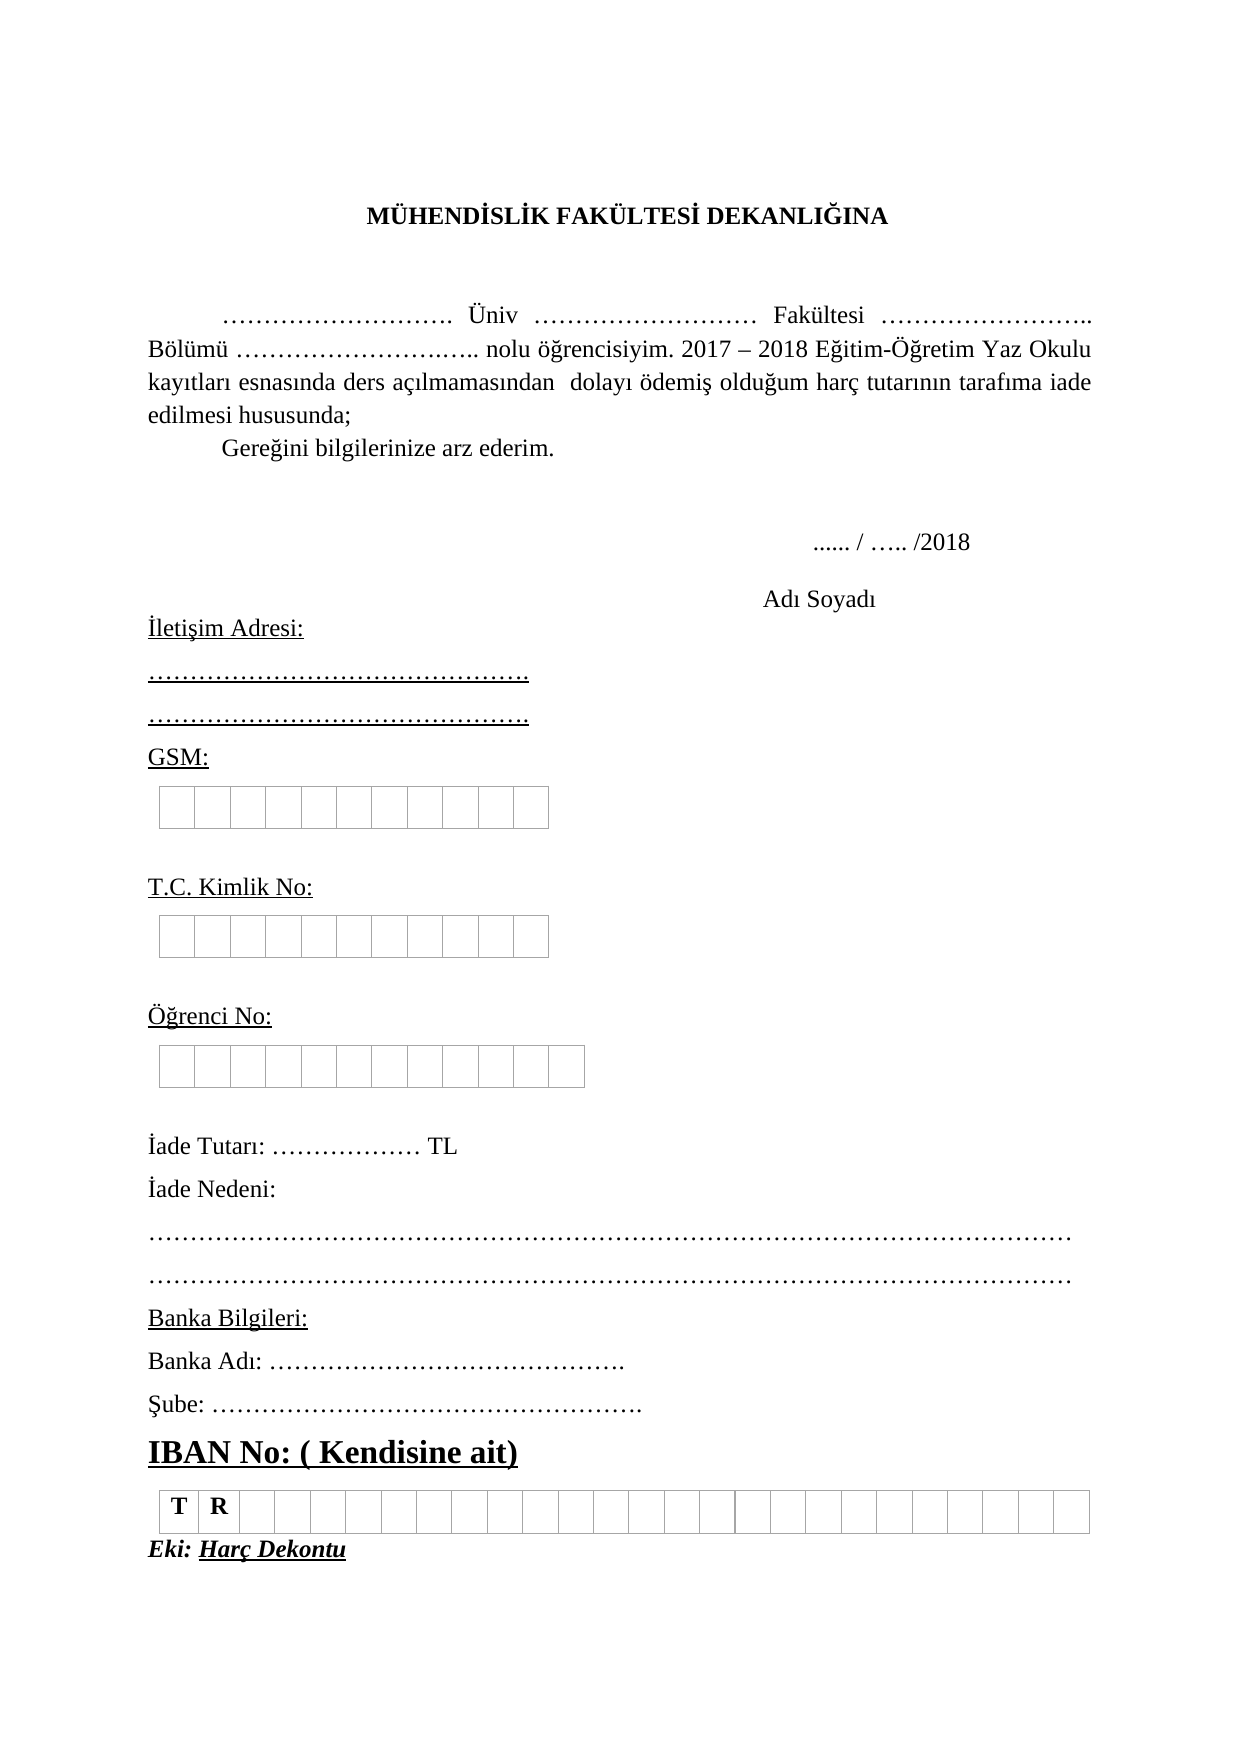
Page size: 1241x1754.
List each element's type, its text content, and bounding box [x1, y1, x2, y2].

table_header [311, 1491, 345, 1533]
table_header [266, 787, 301, 828]
table_header [408, 1046, 442, 1087]
table_header [771, 1491, 805, 1533]
table_header [337, 1046, 371, 1087]
table_header [302, 916, 336, 957]
text Banka Adı: ……………………………………. [148, 1346, 1093, 1375]
table_header [275, 1491, 310, 1533]
table_header [514, 916, 548, 957]
table_header [877, 1491, 912, 1533]
table_header [842, 1491, 876, 1533]
table_header [479, 916, 513, 957]
table_header [629, 1491, 664, 1533]
text Gereğini bilgilerinize arz ederim. [148, 433, 1093, 461]
text MÜHENDİSLİK FAKÜLTESİ DEKANLIĞINA [148, 201, 1093, 230]
text Adı Soyadı [148, 584, 1093, 613]
table_header [408, 787, 442, 828]
table_header [948, 1491, 982, 1533]
table_header [594, 1491, 628, 1533]
table_header [559, 1491, 593, 1533]
text Öğrenci No: [148, 1001, 1093, 1030]
table_header [195, 916, 230, 957]
table_header [160, 787, 194, 828]
table_header [195, 787, 230, 828]
table_header [240, 1491, 274, 1533]
table_header [346, 1491, 381, 1533]
text GSM: [148, 742, 1093, 771]
table_header [231, 1046, 265, 1087]
table_header [337, 787, 371, 828]
table_header [372, 787, 407, 828]
table_header [372, 1046, 407, 1087]
text IBAN No: ( Kendisine ait) [148, 1433, 1093, 1471]
table_header T [160, 1491, 198, 1533]
table_header [1054, 1491, 1089, 1533]
text İletişim Adresi: [148, 613, 1093, 642]
table_header [443, 916, 478, 957]
table_header [231, 787, 265, 828]
text ………………………. Üniv ……………………… Fakültesi …………………….. Bölümü …………………….….. nolu öğrencisiyim. 2017 – 2018 Eğitim-Öğretim Yaz Okulu kayıtları esnasında ders açılmamasından dolayı ödemiş olduğum harç tutarının tarafıma iade edilmesi hususunda; [148, 301, 1093, 428]
table_header [417, 1491, 451, 1533]
table_header [266, 916, 301, 957]
table_header R [199, 1491, 239, 1533]
table_header [488, 1491, 522, 1533]
text ………………………………………. [148, 656, 1093, 685]
table_header [913, 1491, 947, 1533]
table_header [452, 1491, 487, 1533]
table_header [382, 1491, 416, 1533]
table_header [231, 916, 265, 957]
text T.C. Kimlik No: [148, 872, 1093, 901]
table_header [514, 1046, 548, 1087]
table_header [160, 916, 194, 957]
table_header [479, 787, 513, 828]
table_header [523, 1491, 558, 1533]
table_header [443, 787, 478, 828]
text Şube: ……………………………………………. [148, 1389, 1093, 1418]
table_header [337, 916, 371, 957]
table_header [549, 1046, 584, 1087]
table_header [266, 1046, 301, 1087]
table_header [302, 787, 336, 828]
table_header [408, 916, 442, 957]
text ...... / ….. /2018 [148, 527, 1093, 556]
table_header [479, 1046, 513, 1087]
table_header [1019, 1491, 1053, 1533]
table_header [736, 1491, 770, 1533]
table_header [514, 787, 548, 828]
text İade Nedeni: …………………………………………………………………………………………………………………………………………………………………………………………………… [148, 1174, 1093, 1289]
table_header [195, 1046, 230, 1087]
table_header [806, 1491, 841, 1533]
table_header [302, 1046, 336, 1087]
text ………………………………………. [148, 699, 1093, 728]
text Banka Bilgileri: [148, 1303, 1093, 1332]
table_header [372, 916, 407, 957]
text İade Tutarı: ……………… TL [148, 1131, 1093, 1159]
table_header [443, 1046, 478, 1087]
text Eki: Harç Dekontu [148, 1534, 1093, 1563]
table_header [983, 1491, 1018, 1533]
table_header [160, 1046, 194, 1087]
table_header [665, 1491, 699, 1533]
table_header [700, 1491, 734, 1533]
